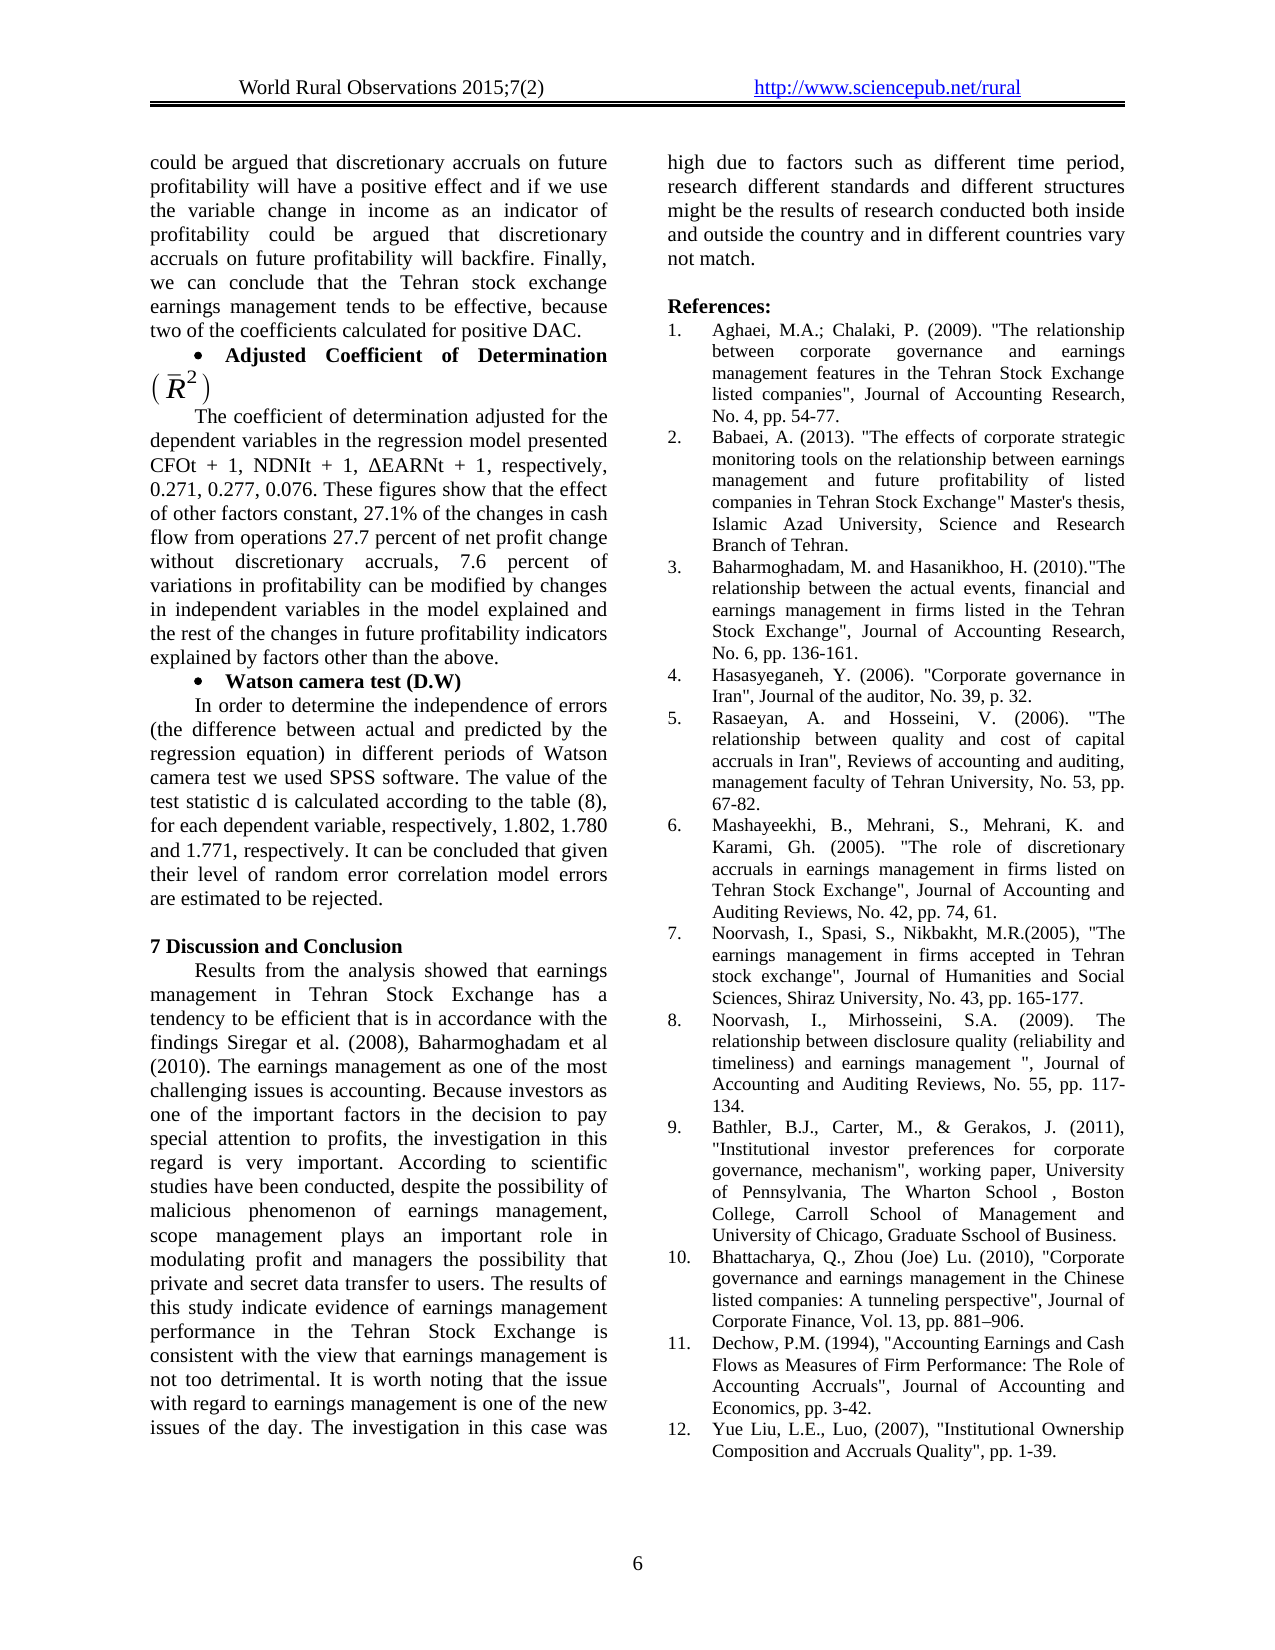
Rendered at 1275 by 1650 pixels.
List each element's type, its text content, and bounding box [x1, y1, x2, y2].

text Results from the analysis showed that earnings management in Tehran Stock Exchange has a tendency to be efficient that is in accordance with the findings Siregar et al. (2008), Baharmoghadam et al (2010). The earnings management as one of the most challenging issues is accounting. Because investors as one of the important factors in the decision to pay special attention to profits, the investigation in this regard is very important. According to scientific studies have been conducted, despite the possibility of malicious phenomenon of earnings management, scope management plays an important role in modulating profit and managers the possibility that private and secret data transfer to users. The results of this study indicate evidence of earnings management performance in the Tehran Stock Exchange is consistent with the view that earnings management is not too detrimental. It is worth noting that the issue with regard to earnings management is one of the new issues of the day. The investigation in this case was high due to factors such as different time period, research different standards and different structures might be the results of research conducted both inside and outside the country and in different countries vary not match. [150, 958, 607, 1439]
list Babaei, A. (2013). "The effects of corporate strategic monitoring tools on the relationship between earnings management and future profitability of listed companies in Tehran Stock Exchange" Master's thesis, Islamic Azad University, Science and Research Branch of Tehran. [667, 426, 1125, 556]
text References: [667, 294, 1125, 318]
text The coefficient of determination adjusted for the dependent variables in the regression model presented CFOt + 1, NDNIt + 1, ΔEARNt + 1, respectively, 0.271, 0.277, 0.076. These figures show that the effect of other factors constant, 27.1% of the changes in cash flow from operations 27.7 percent of net profit change without discretionary accruals, 7.6 percent of variations in profitability can be modified by changes in independent variables in the model explained and the rest of the changes in future profitability indicators explained by factors other than the above. [150, 404, 607, 669]
text 7 Discussion and Conclusion [150, 934, 607, 958]
list Adjusted Coefficient of Determination [150, 342, 607, 404]
list Noorvash, I., Spasi, S., Nikbakht, M.R.(2005), "The earnings management in firms accepted in Tehran stock exchange", Journal of Humanities and Social Sciences, Shiraz University, No. 43, pp. 165-177. [667, 922, 1125, 1008]
list Hasasyeganeh, Y. (2006). "Corporate governance in Iran", Journal of the auditor, No. 39, p. 32. [667, 663, 1125, 707]
list Noorvash, I., Mirhosseini, S.A. (2009). The relationship between disclosure quality (reliability and timeliness) and earnings management ", Journal of Accounting and Auditing Reviews, No. 55, pp. 117-134. [667, 1008, 1125, 1116]
list Bathler, B.J., Carter, M., & Gerakos, J. (2011), "Institutional investor preferences for corporate governance, mechanism", working paper, University of Pennsylvania, The Wharton School , Boston College, Carroll School of Management and University of Chicago, Graduate Sschool of Business. [667, 1116, 1125, 1246]
list Baharmoghadam, M. and Hasanikhoo, H. (2010)."The relationship between the actual events, financial and earnings management in firms listed in the Tehran Stock Exchange", Journal of Accounting Research, No. 6, pp. 136-161. [667, 556, 1125, 663]
list Watson camera test (D.W) [150, 669, 607, 693]
list Yue Liu, L.E., Luo, (2007), "Institutional Ownership Composition and Accruals Quality", pp. 1-39. [667, 1418, 1125, 1461]
text In order to determine the independence of errors (the difference between actual and predicted by the regression equation) in different periods of Watson camera test we used SPSS software. The value of the test statistic d is calculated according to the table (8), for each dependent variable, respectively, 1.802, 1.780 and 1.771, respectively. It can be concluded that given their level of random error correlation model errors are estimated to be rejected. [150, 693, 607, 910]
list Aghaei, M.A.; Chalaki, P. (2009). "The relationship between corporate governance and earnings management features in the Tehran Stock Exchange listed companies", Journal of Accounting Research, No. 4, pp. 54-77. [667, 318, 1125, 426]
list Mashayeekhi, B., Mehrani, S., Mehrani, K. and Karami, Gh. (2005). "The role of discretionary accruals in earnings management in firms listed on Tehran Stock Exchange", Journal of Accounting and Auditing Reviews, No. 42, pp. 74, 61. [667, 814, 1125, 922]
list Dechow, P.M. (1994), "Accounting Earnings and Cash Flows as Measures of Firm Performance: The Role of Accounting Accruals", Journal of Accounting and Economics, pp. 3-42. [667, 1332, 1125, 1418]
list Rasaeyan, A. and Hosseini, V. (2006). "The relationship between quality and cost of capital accruals in Iran", Reviews of accounting and auditing, management faculty of Tehran University, No. 53, pp. 67-82. [667, 707, 1125, 814]
list Bhattacharya, Q., Zhou (Joe) Lu. (2010), "Corporate governance and earnings management in the Chinese listed companies: A tunneling perspective", Journal of Corporate Finance, Vol. 13, pp. 881–906. [667, 1246, 1125, 1332]
